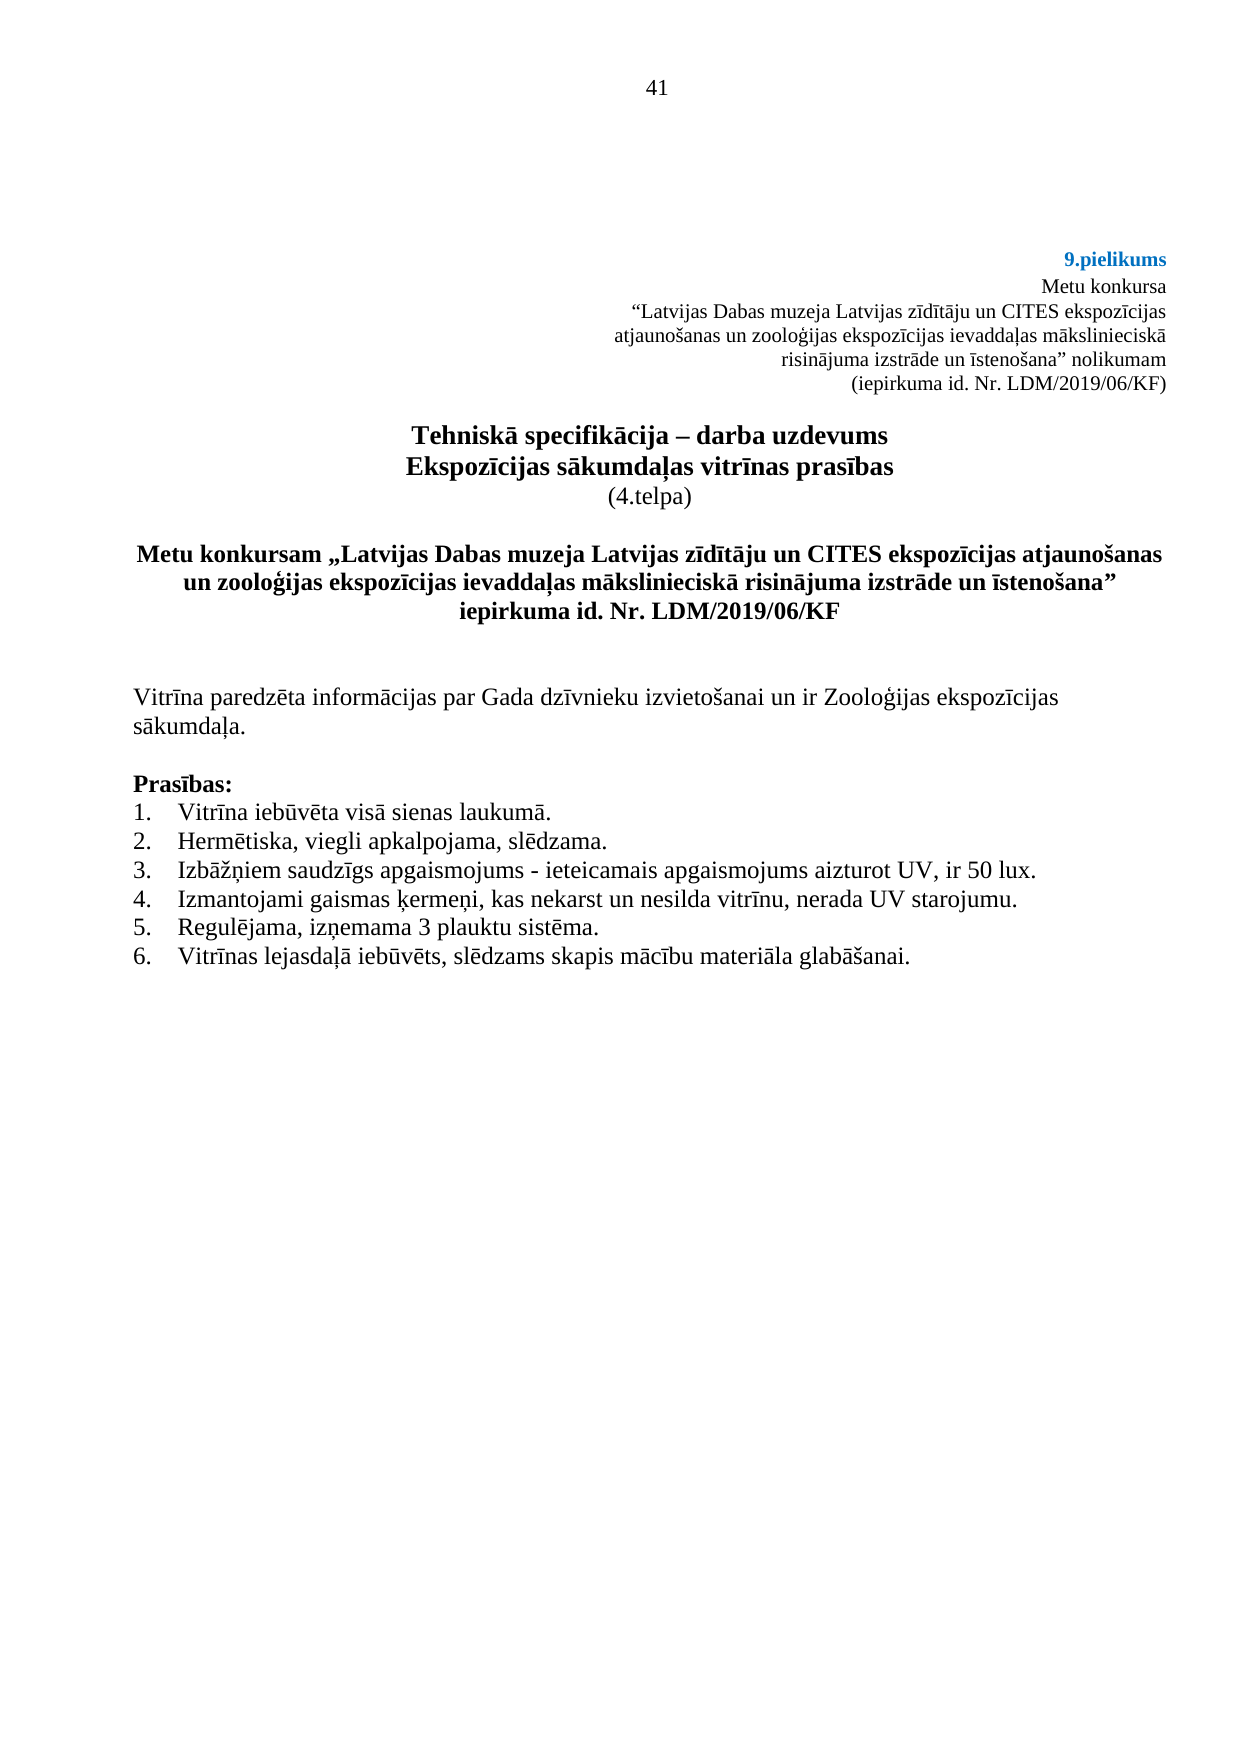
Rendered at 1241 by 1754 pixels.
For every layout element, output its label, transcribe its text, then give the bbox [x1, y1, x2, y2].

text Prasības: [133, 769, 1166, 797]
text (4.telpa) [133, 481, 1166, 510]
text Tehniskā specifikācija – darba uzdevums [133, 419, 1166, 450]
list Hermētiska, viegli apkalpojama, slēdzama. [133, 826, 1166, 855]
text (iepirkuma id. Nr. LDM/2019/06/KF) [133, 371, 1166, 395]
list Vitrīnas lejasdaļā iebūvēts, slēdzams skapis mācību materiāla glabāšanai. [133, 941, 1166, 970]
text atjaunošanas un zooloģijas ekspozīcijas ievaddaļas mākslinieciskā [133, 323, 1166, 347]
text “Latvijas Dabas muzeja Latvijas zīdītāju un CITES ekspozīcijas [133, 298, 1166, 323]
text Vitrīna paredzēta informācijas par Gada dzīvnieku izvietošanai un ir Zooloģijas ekspozīcijas sākumdaļa. [133, 682, 1166, 740]
text iepirkuma id. Nr. LDM/2019/06/KF [133, 596, 1166, 625]
text Metu konkursam „Latvijas Dabas muzeja Latvijas zīdītāju un CITES ekspozīcijas atjaunošanas un zooloģijas ekspozīcijas ievaddaļas mākslinieciskā risinājuma izstrāde un īstenošana” [133, 539, 1166, 596]
list Izbāžņiem saudzīgs apgaismojums - ieteicamais apgaismojums aizturot UV, ir 50 lux. [133, 855, 1166, 884]
text Ekspozīcijas sākumdaļas vitrīnas prasības [133, 450, 1166, 481]
list Regulējama, izņemama 3 plauktu sistēma. [133, 912, 1166, 941]
text Metu konkursa [133, 274, 1166, 298]
list Izmantojami gaismas ķermeņi, kas nekarst un nesilda vitrīnu, nerada UV starojumu. [133, 884, 1166, 912]
list 9.pielikums [170, 247, 1166, 271]
text risinājuma izstrāde un īstenošana” nolikumam [133, 347, 1166, 371]
list Vitrīna iebūvēta visā sienas laukumā. [133, 797, 1166, 826]
